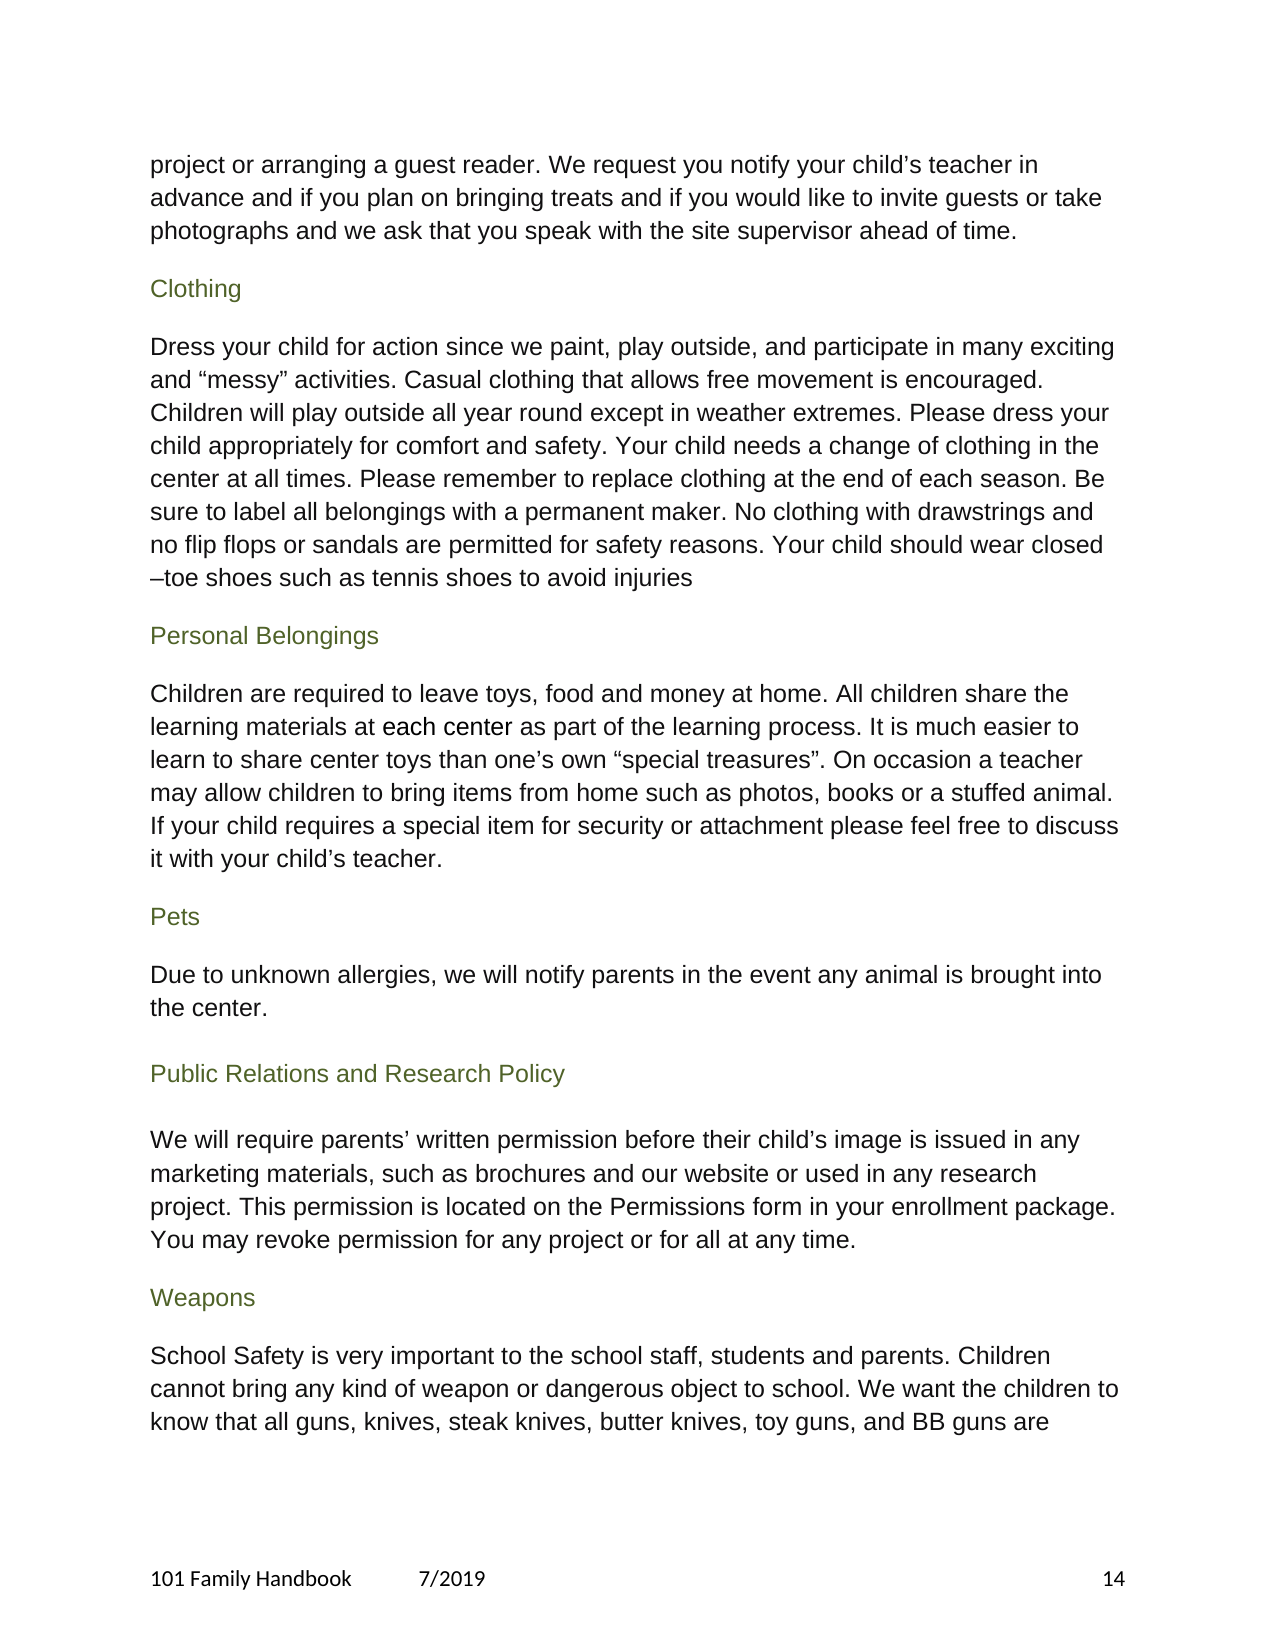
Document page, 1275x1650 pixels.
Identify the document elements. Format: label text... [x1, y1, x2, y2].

text Personal Belongings [150, 621, 1125, 650]
text Clothing [150, 274, 1125, 303]
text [150, 1341, 1125, 1435]
text Children are required to leave toys, food and money at home. All children share the learning materials at each center as part of the learning process. It is much easier to learn to share center toys than one’s own “special treasures”. On occasion a teacher may allow children to bring items from home such as photos, books or a stuffed animal. If your child requires a special item for security or attachment please feel free to discuss it with your child’s teacher. [150, 679, 1125, 873]
text Pets [150, 902, 1125, 931]
text Due to unknown allergies, we will notify parents in the event any animal is brought into the center. [150, 960, 1125, 1022]
text Dress your child for action since we paint, play outside, and participate in many exciting and “messy” activities. Casual clothing that allows free movement is encouraged. Children will play outside all year round except in weather extremes. Please dress your child appropriately for comfort and safety. Your child needs a change of clothing in the center at all times. Please remember to replace clothing at the end of each season. Be sure to label all belongings with a permanent maker. No clothing with drawstrings and no flip flops or sandals are permitted for safety reasons. Your child should wear closed –toe shoes such as tennis shoes to avoid injuries [150, 332, 1125, 592]
text We will require parents’ written permission before their child’s image is issued in any marketing materials, such as brochures and our website or used in any research project. This permission is located on the Permissions form in your enrollment package. You may revoke permission for any project or for all at any time. [150, 1126, 1125, 1253]
text Public Relations and Research Policy [150, 1059, 1125, 1088]
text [150, 150, 1125, 245]
text Weapons [150, 1283, 1125, 1311]
